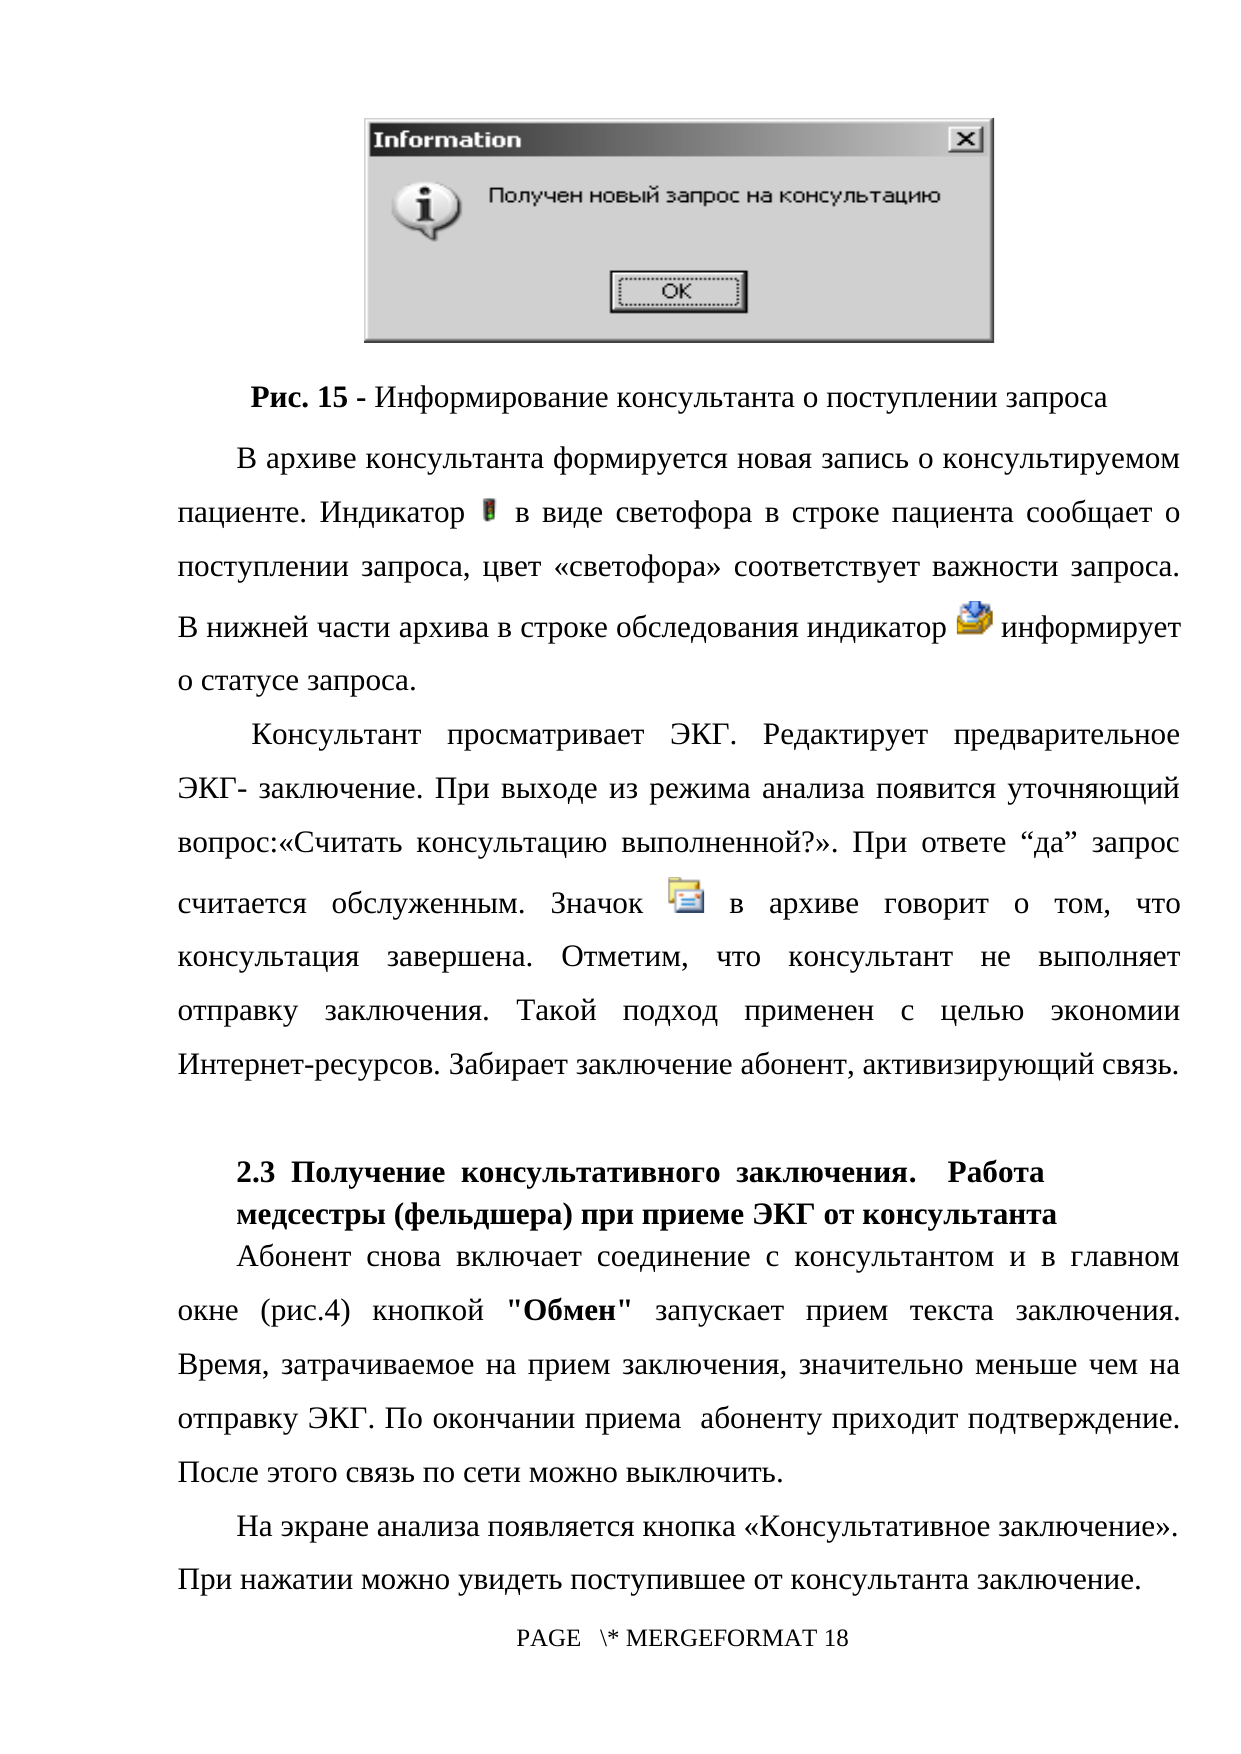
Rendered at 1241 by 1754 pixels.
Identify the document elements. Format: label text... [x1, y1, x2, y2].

text Консультант просматривает ЭКГ. Редактирует предварительное ЭКГ- заключение. При выходе из режима анализа появится уточняющий вопрос:«Считать консультацию выполненной?». При ответе “да” запрос считается обслуженным. Значок в архиве говорит о том, что консультация завершена. Отметим, что консультант не выполняет отправку заключения. Такой подход применен с целью экономии Интернет-ресурсов. Забирает заключение абонент, активизирующий связь. [177, 716, 1181, 1081]
text При нажатии можно увидеть поступившее от консультанта заключение. [177, 1561, 1181, 1597]
subtitle медсестры (фельдшера) при приеме ЭКГ от консультанта [177, 1195, 1181, 1231]
picture [668, 877, 705, 913]
text Абонент снова включает соединение с консультантом и в главном окне (рис.4) кнопкой "Обмен" запускает прием текста заключения. Время, затрачиваемое на прием заключения, значительно меньше чем на отправку ЭКГ. По окончании приема абоненту приходит подтверждение. После этого связь по сети можно выключить. [177, 1237, 1181, 1489]
text В архиве консультанта формируется новая запись о консультируемом пациенте. Индикатор в виде светофора в строке пациента сообщает о поступлении запроса, цвет «светофора» соответствует важности запроса. В нижней части архива в строке обследования индикатор информирует о статусе запроса. [177, 439, 1181, 698]
text На экране анализа появляется кнопка «Консультативное заключение». [177, 1507, 1181, 1543]
text Рис. 15 - Информирование консультанта о поступлении запроса [177, 378, 1181, 414]
picture [477, 497, 503, 523]
picture [956, 601, 993, 637]
subtitle 2.3 Получение консультативного заключения. Работа [177, 1153, 1181, 1189]
